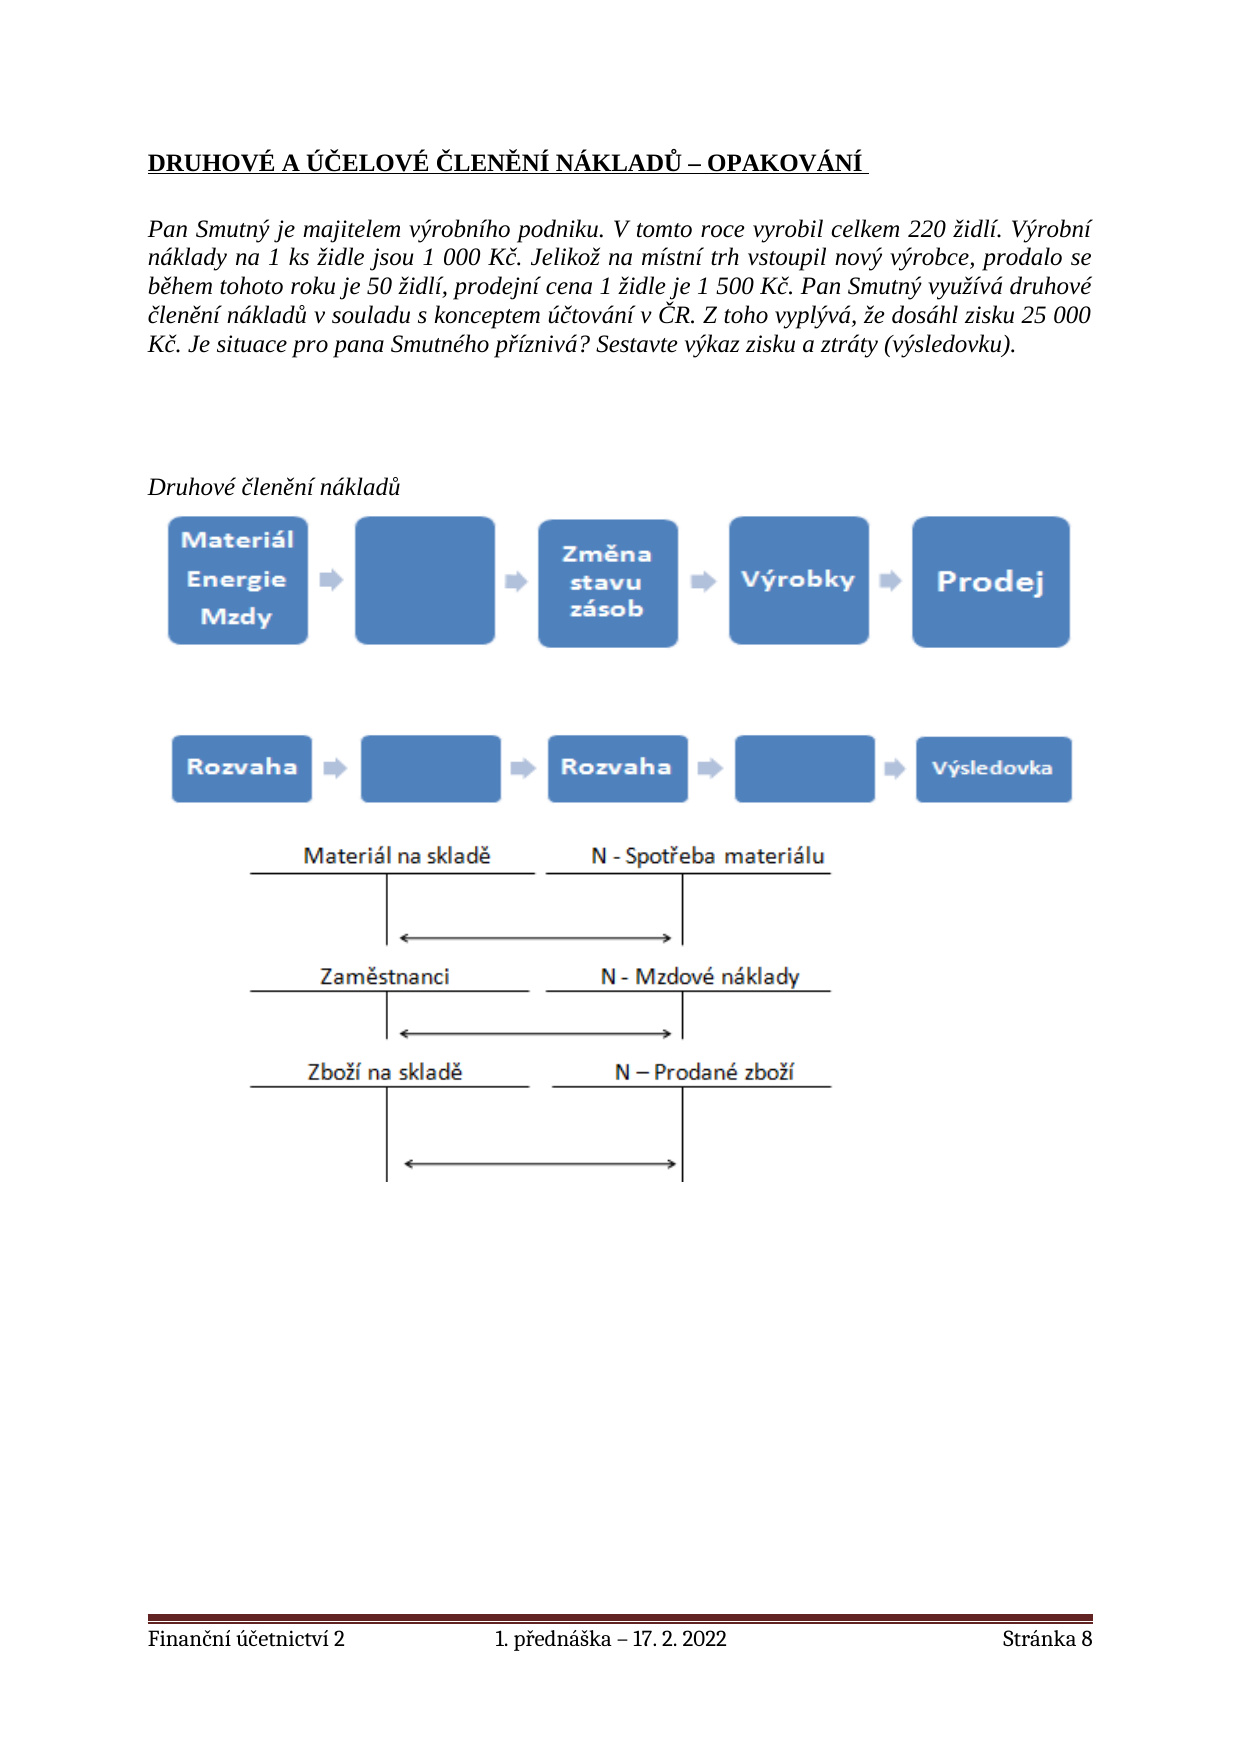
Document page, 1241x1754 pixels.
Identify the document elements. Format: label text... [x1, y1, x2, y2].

picture [147, 501, 1092, 809]
text Pan Smutný je majitelem výrobního podniku. V tomto roce vyrobil celkem 220 židlí. Výrobní náklady na 1 ks židle jsou 1 000 Kč. Jelikož na místní trh vstoupil nový výrobce, prodalo se během tohoto roku je 50 židlí, prodejní cena 1 židle je 1 500 Kč. Pan Smutný využívá druhové členění nákladů v souladu s konceptem účtování v ČR. Z toho vyplývá, že dosáhl zisku 25 000 Kč. Je situace pro pana Smutného příznivá? Sestavte výkaz zisku a ztráty (výsledovku). [148, 214, 1093, 357]
text DRUHOVÉ A ÚČELOVÉ ČLENĚNÍ NÁKLADŮ – OPAKOVÁNÍ [148, 148, 1093, 176]
picture [147, 837, 898, 1182]
text Druhové členění nákladů [148, 472, 1093, 501]
